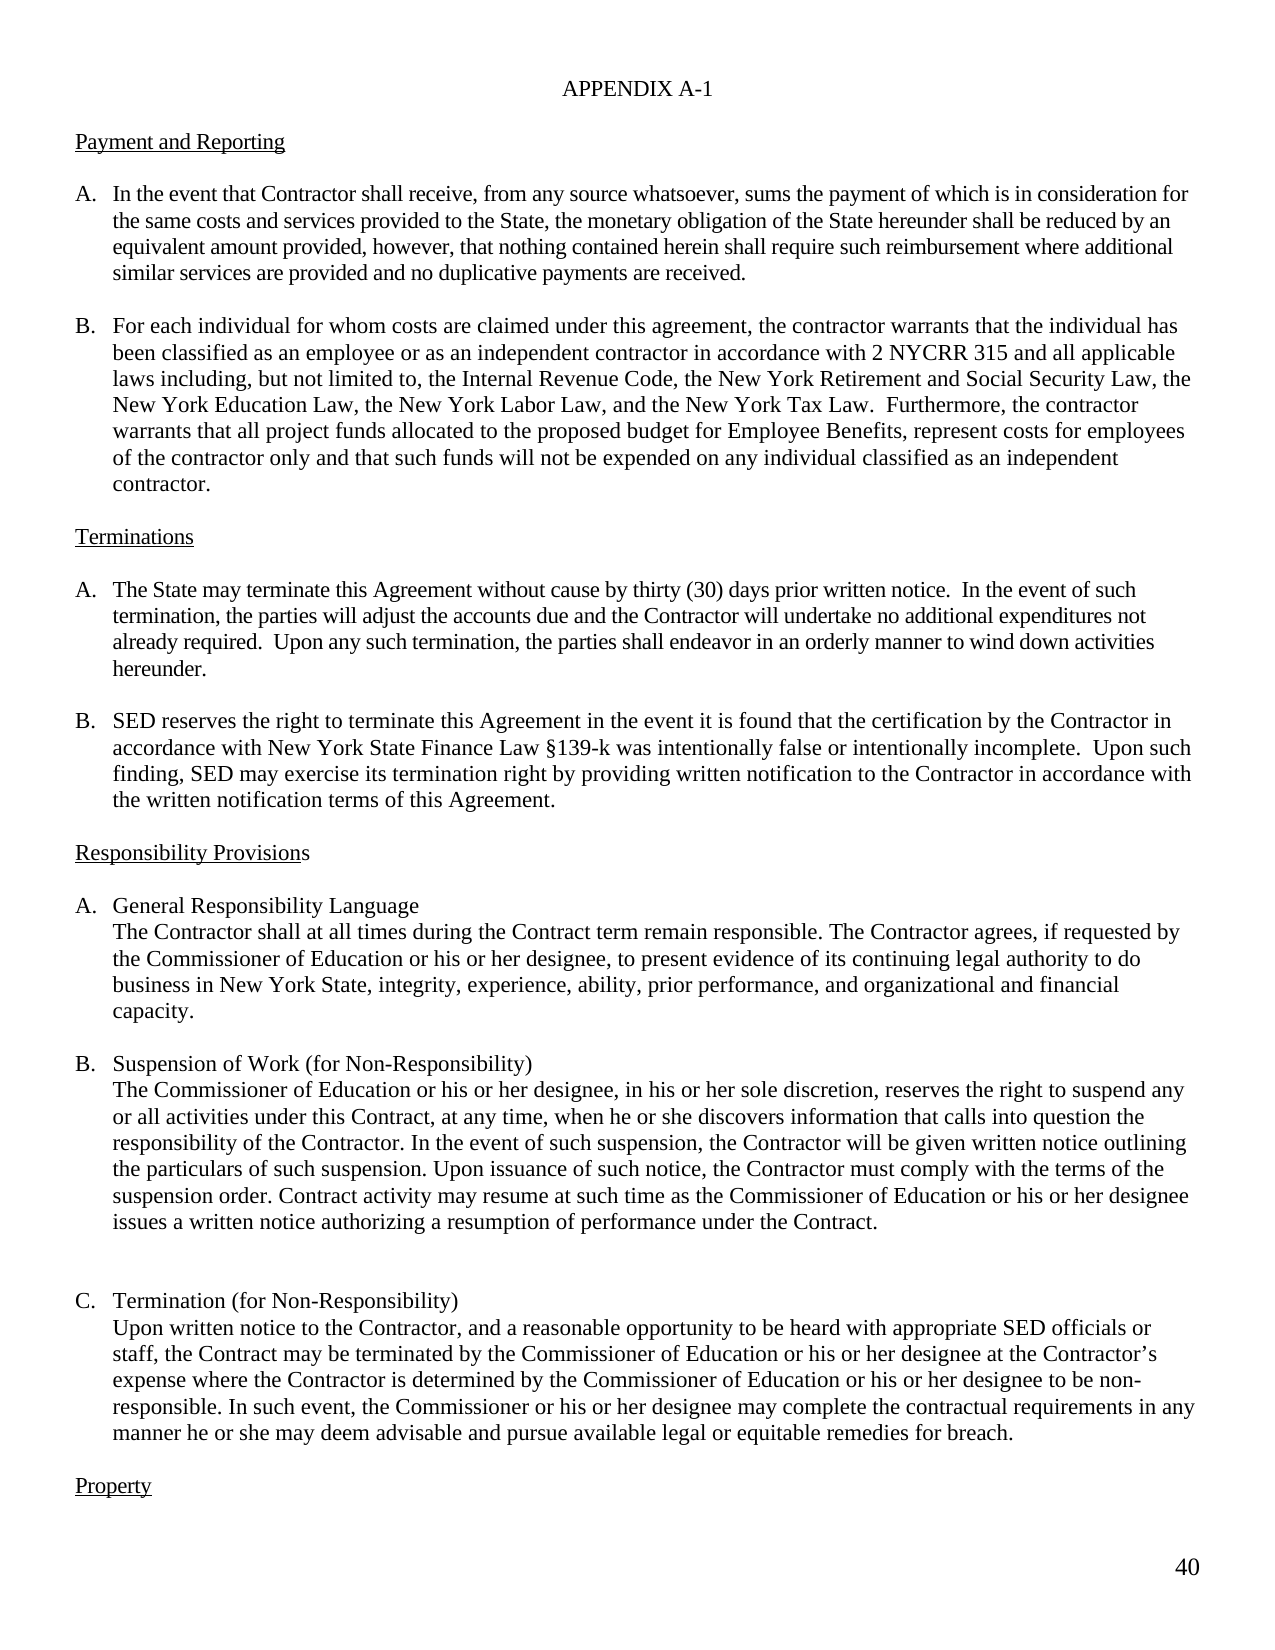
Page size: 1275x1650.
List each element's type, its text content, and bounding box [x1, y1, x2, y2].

list Upon written notice to the Contractor, and a reasonable opportunity to be heard with appropriate SED officials or staff, the Contract may be terminated by the Commissioner of Education or his or her designee at the Contractor’s expense where the Contractor is determined by the Commissioner of Education or his or her designee to be non-responsible. In such event, the Commissioner or his or her designee may complete the contractual requirements in any manner he or she may deem advisable and pursue available legal or equitable remedies for breach. [112, 1314, 1200, 1445]
list The Contractor shall at all times during the Contract term remain responsible. The Contractor agrees, if requested by the Commissioner of Education or his or her designee, to present evidence of its continuing legal authority to do business in New York State, integrity, experience, ability, prior performance, and organizational and financial capacity. [112, 918, 1200, 1024]
list The Commissioner of Education or his or her designee, in his or her sole discretion, reserves the right to suspend any or all activities under this Contract, at any time, when he or she discovers information that calls into question the responsibility of the Contractor. In the event of such suspension, the Contractor will be given written notice outlining the particulars of such suspension. Upon issuance of such notice, the Contractor must comply with the terms of the suspension order. Contract activity may resume at such time as the Commissioner of Education or his or her designee issues a written notice authorizing a resumption of performance under the Contract. [112, 1076, 1200, 1234]
text Responsibility Provisions [75, 839, 1200, 866]
text APPENDIX A-1 [75, 75, 1200, 101]
list A. General Responsibility Language [75, 892, 1200, 918]
text Property [75, 1472, 1200, 1498]
list C. Termination (for Non-Responsibility) [75, 1287, 1200, 1314]
list For each individual for whom costs are claimed under this agreement, the contractor warrants that the individual has been classified as an employee or as an independent contractor in accordance with 2 NYCRR 315 and all applicable laws including, but not limited to, the Internal Revenue Code, the New York Retirement and Social Security Law, the New York Education Law, the New York Labor Law, and the New York Tax Law. Furthermore, the contractor warrants that all project funds allocated to the proposed budget for Employee Benefits, represent costs for employees of the contractor only and that such funds will not be expended on any individual classified as an independent contractor. [75, 312, 1200, 497]
list The State may terminate this Agreement without cause by thirty (30) days prior written notice. In the event of such termination, the parties will adjust the accounts due and the Contractor will undertake no additional expenditures not already required. Upon any such termination, the parties shall endeavor in an orderly manner to wind down activities hereunder. [75, 576, 1200, 681]
text B. SED reserves the right to terminate this Agreement in the event it is found that the certification by the Contractor in accordance with New York State Finance Law §139-k was intentionally false or intentionally incomplete. Upon such finding, SED may exercise its termination right by providing written notification to the Contractor in accordance with the written notification terms of this Agreement. [75, 707, 1200, 813]
list In the event that Contractor shall receive, from any source whatsoever, sums the payment of which is in consideration for the same costs and services provided to the State, the monetary obligation of the State hereunder shall be reduced by an equivalent amount provided, however, that nothing contained herein shall require such reimbursement where additional similar services are provided and no duplicative payments are received. [75, 180, 1200, 286]
text Payment and Reporting [75, 128, 1200, 154]
list B. Suspension of Work (for Non-Responsibility) [75, 1050, 1200, 1076]
text Terminations [75, 523, 1200, 549]
